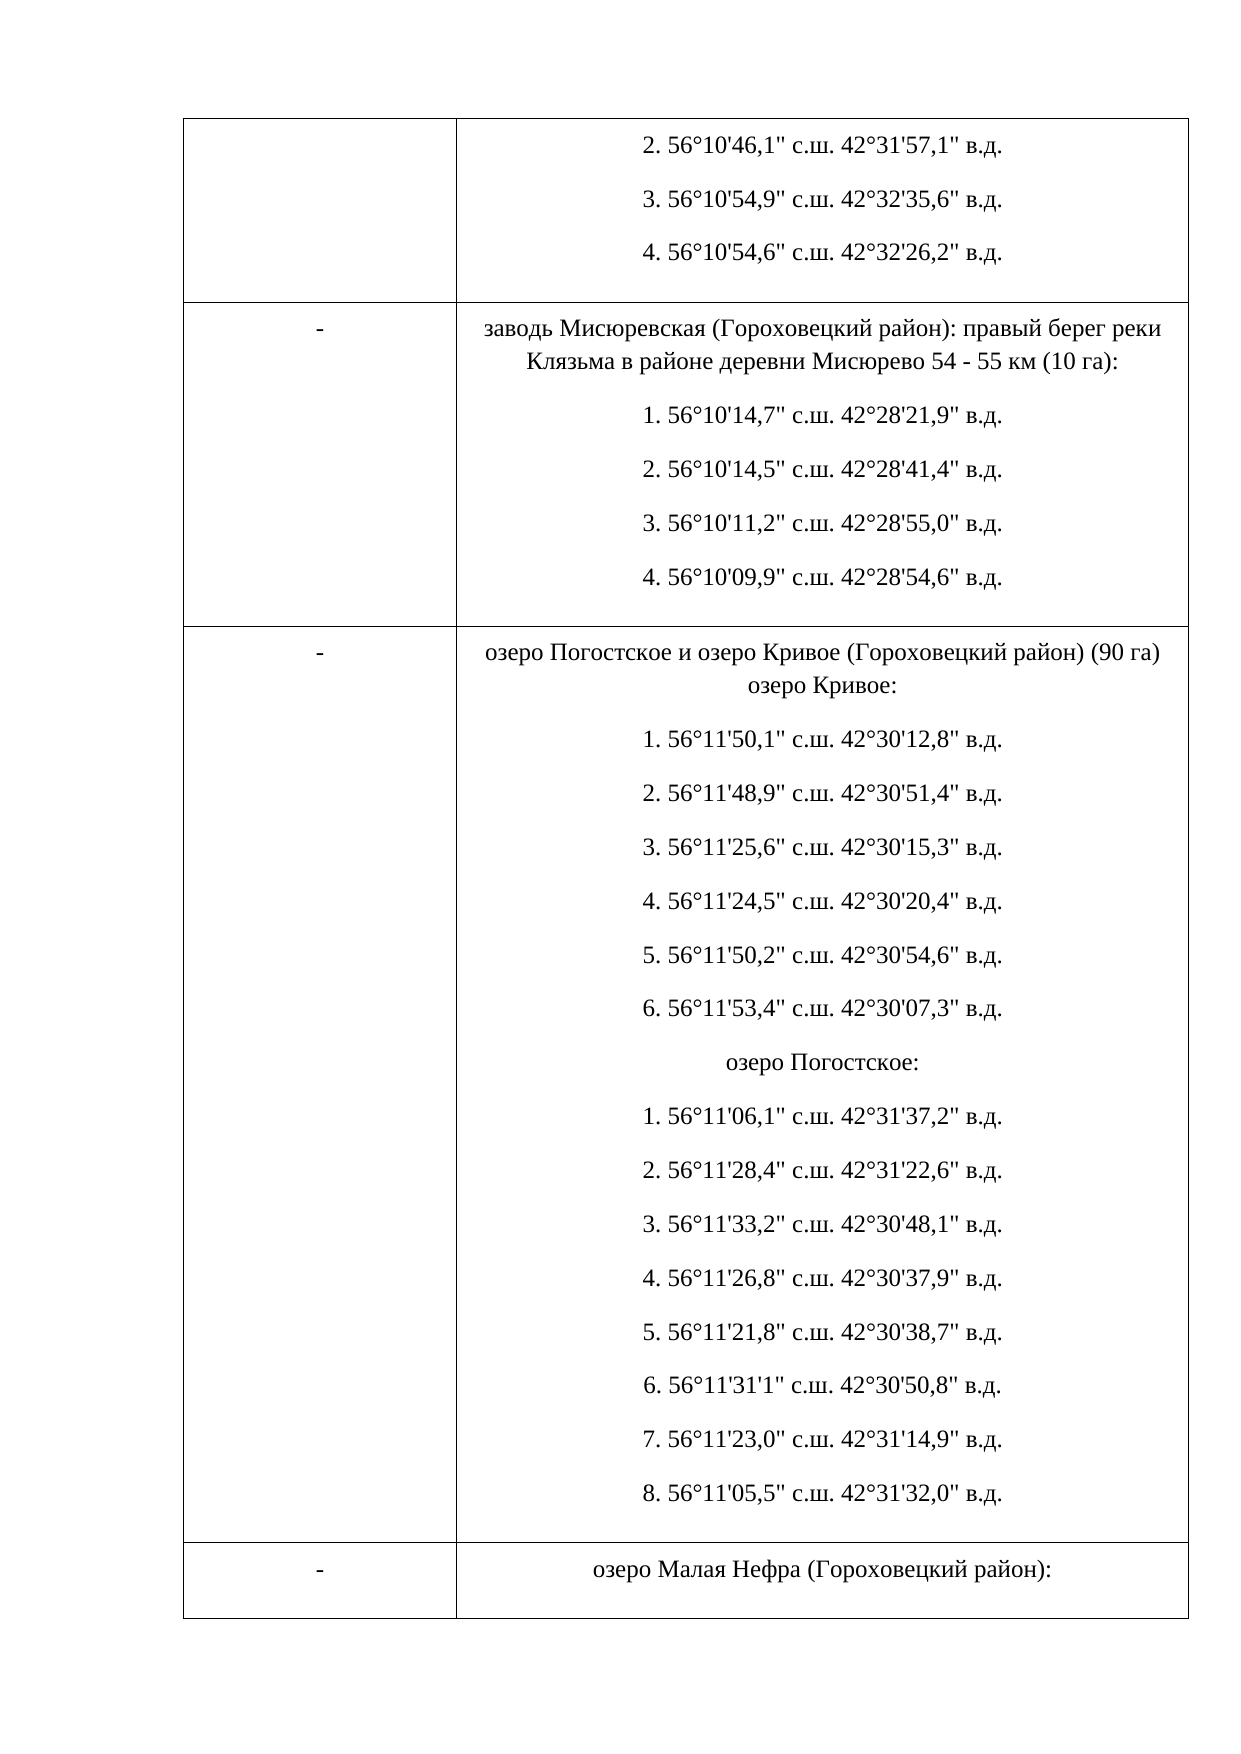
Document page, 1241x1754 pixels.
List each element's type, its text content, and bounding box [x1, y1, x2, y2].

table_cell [457, 1543, 1188, 1618]
table_cell озеро Погостское и озеро Кривое (Гороховецкий район) (90 га) озеро Кривое: 1. 56°11'50,1" с.ш. 42°30'12,8" в.д. 2. 56°11'48,9" с.ш. 42°30'51,4" в.д. 3. 56°11'25,6" с.ш. 42°30'15,3" в.д. 4. 56°11'24,5" с.ш. 42°30'20,4" в.д. 5. 56°11'50,2" с.ш. 42°30'54,6" в.д. 6. 56°11'53,4" с.ш. 42°30'07,3" в.д. озеро Погостское: 1. 56°11'06,1" с.ш. 42°31'37,2" в.д. 2. 56°11'28,4" с.ш. 42°31'22,6" в.д. 3. 56°11'33,2" с.ш. 42°30'48,1" в.д. 4. 56°11'26,8" с.ш. 42°30'37,9" в.д. 5. 56°11'21,8" с.ш. 42°30'38,7" в.д. 6. 56°11'31'1" с.ш. 42°30'50,8" в.д. 7. 56°11'23,0" с.ш. 42°31'14,9" в.д. 8. 56°11'05,5" с.ш. 42°31'32,0" в.д. [457, 627, 1188, 1542]
table_cell заводь Мисюревская (Гороховецкий район): правый берег реки Клязьма в районе деревни Мисюрево 54 - 55 км (10 га): 1. 56°10'14,7" с.ш. 42°28'21,9" в.д. 2. 56°10'14,5" с.ш. 42°28'41,4" в.д. 3. 56°10'11,2" с.ш. 42°28'55,0" в.д. 4. 56°10'09,9" с.ш. 42°28'54,6" в.д. [457, 303, 1188, 626]
table_cell - [184, 119, 456, 302]
table_cell - [184, 303, 456, 626]
table_cell - [184, 627, 456, 1542]
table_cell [457, 119, 1188, 302]
table_cell - [184, 1543, 456, 1618]
